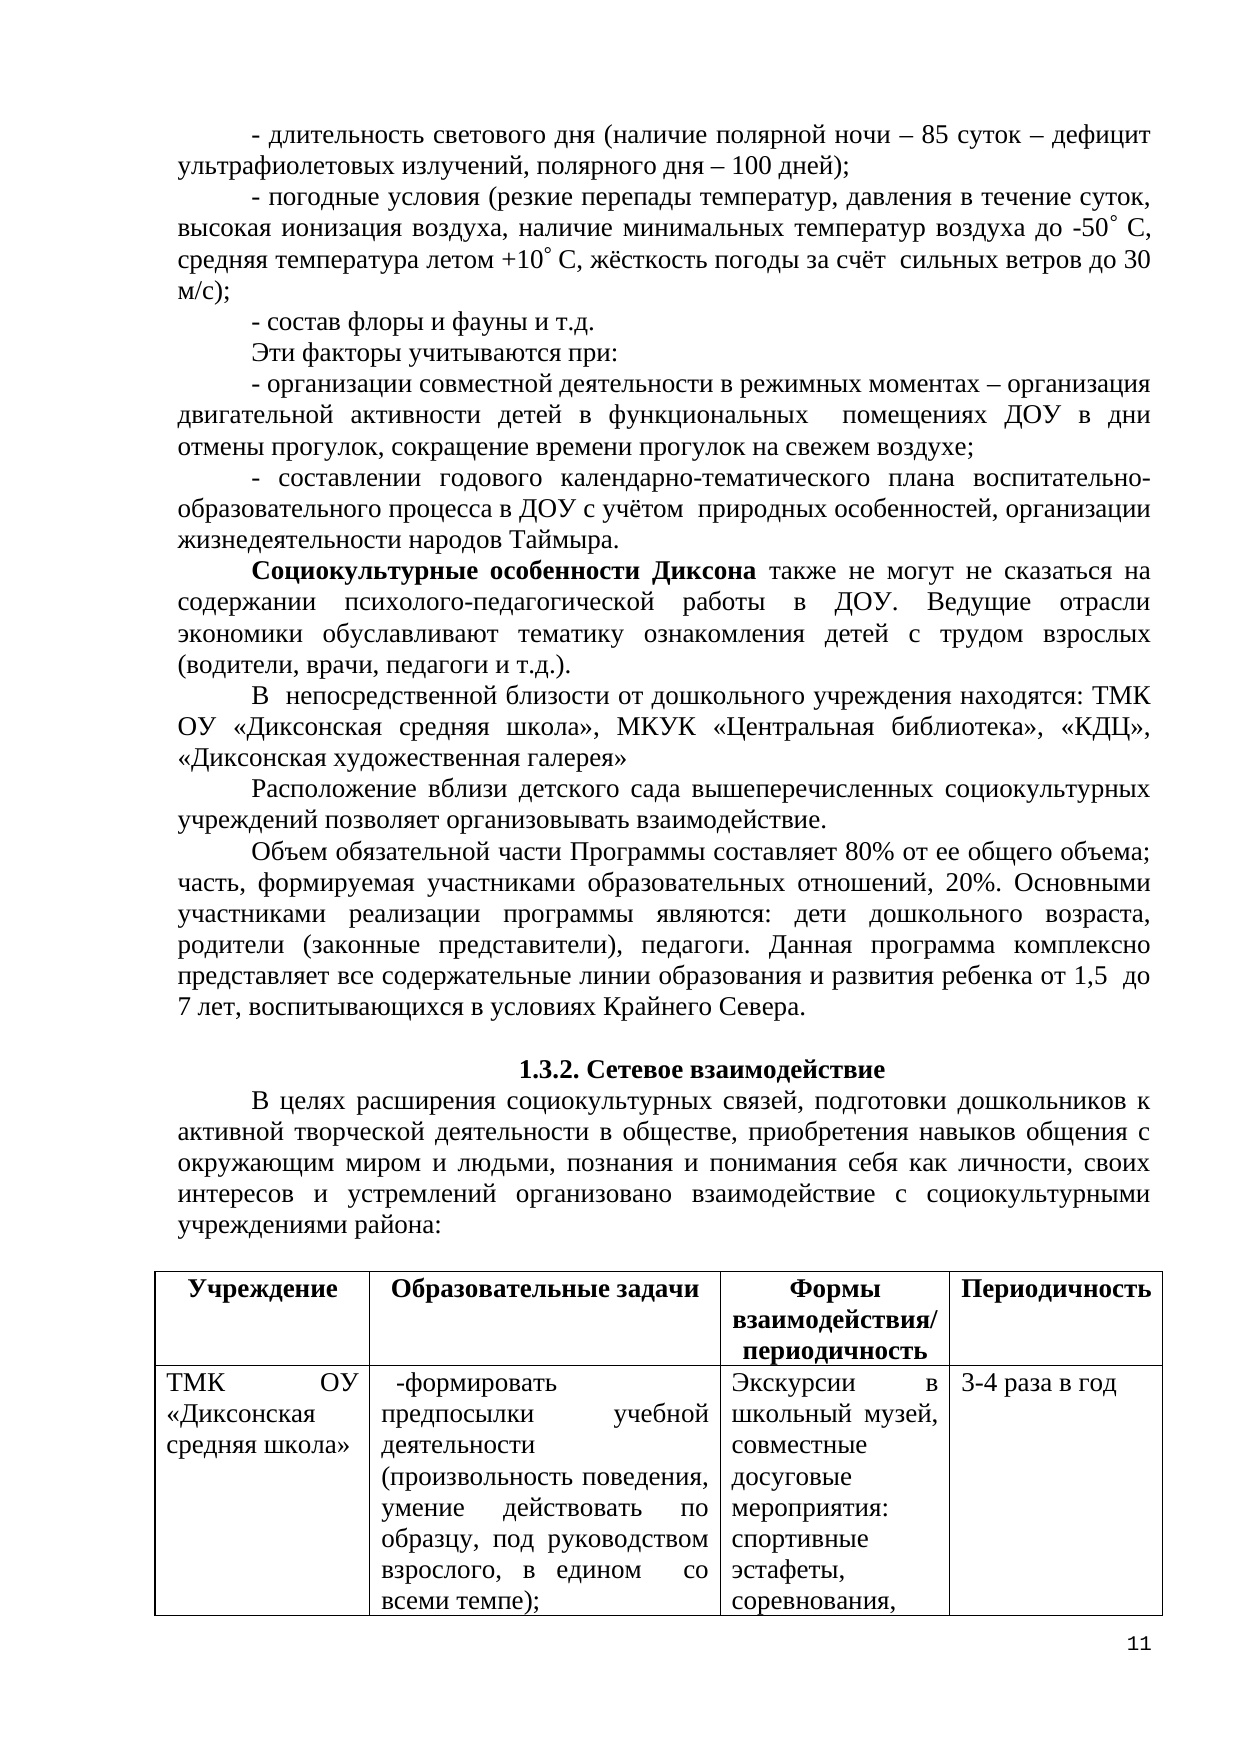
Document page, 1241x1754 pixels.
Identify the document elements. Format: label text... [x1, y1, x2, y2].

table_header Образовательные задачи [370, 1272, 720, 1365]
text - длительность светового дня (наличие полярной ночи – 85 суток – дефицит ультрафиолетовых излучений, полярного дня – 100 дней); [177, 118, 1152, 180]
subtitle 1.3.2. Сетевое взаимодействие [252, 1053, 1152, 1084]
table_header Формы взаимодействия/ периодичность [721, 1272, 949, 1365]
text - состав флоры и фауны и т.д. [177, 305, 1152, 336]
text Объем обязательной части Программы составляет 80% от ее общего объема; часть, формируемая участниками образовательных отношений, 20%. Основными участниками реализации программы являются: дети дошкольного возраста, родители (законные представители), педагоги. Данная программа комплексно представляет все содержательные линии образования и развития ребенка от 1,5 до 7 лет, воспитывающихся в условиях Крайнего Севера. [177, 835, 1152, 1022]
table_header Периодичность [950, 1272, 1162, 1365]
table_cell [370, 1366, 720, 1615]
text - составлении годового календарно-тематического плана воспитательно-образовательного процесса в ДОУ с учётом природных особенностей, организации жизнедеятельности народов Таймыра. [177, 461, 1152, 554]
text Расположение вблизи детского сада вышеперечисленных социокультурных учреждений позволяет организовывать взаимодействие. [177, 772, 1152, 835]
table_header Учреждение [156, 1272, 369, 1365]
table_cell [721, 1366, 949, 1615]
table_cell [156, 1366, 369, 1615]
text Социокультурные особенности Диксона также не могут не сказаться на содержании психолого-педагогической работы в ДОУ. Ведущие отрасли экономики обуславливают тематику ознакомления детей с трудом взрослых (водители, врачи, педагоги и т.д.). [177, 554, 1152, 679]
table_cell 3-4 раза в год [950, 1366, 1162, 1615]
text Эти факторы учитываются при: [177, 336, 1152, 367]
text - погодные условия (резкие перепады температур, давления в течение суток, высокая ионизация воздуха, наличие минимальных температур воздуха до -50 С, средняя температура летом +10 С, жёсткость погоды за счёт сильных ветров до 30 м/с); [177, 180, 1152, 305]
text В непосредственной близости от дошкольного учреждения находятся: ТМК ОУ «Диксонская средняя школа», МКУК «Центральная библиотека», «КДЦ», «Диксонская художественная галерея» [177, 679, 1152, 772]
text - организации совместной деятельности в режимных моментах – организация двигательной активности детей в функциональных помещениях ДОУ в дни отмены прогулок, сокращение времени прогулок на свежем воздухе; [177, 367, 1152, 461]
text В целях расширения социокультурных связей, подготовки дошкольников к активной творческой деятельности в обществе, приобретения навыков общения с окружающим миром и людьми, познания и понимания себя как личности, своих интересов и устремлений организовано взаимодействие с социокультурными учреждениями района: [177, 1084, 1152, 1239]
